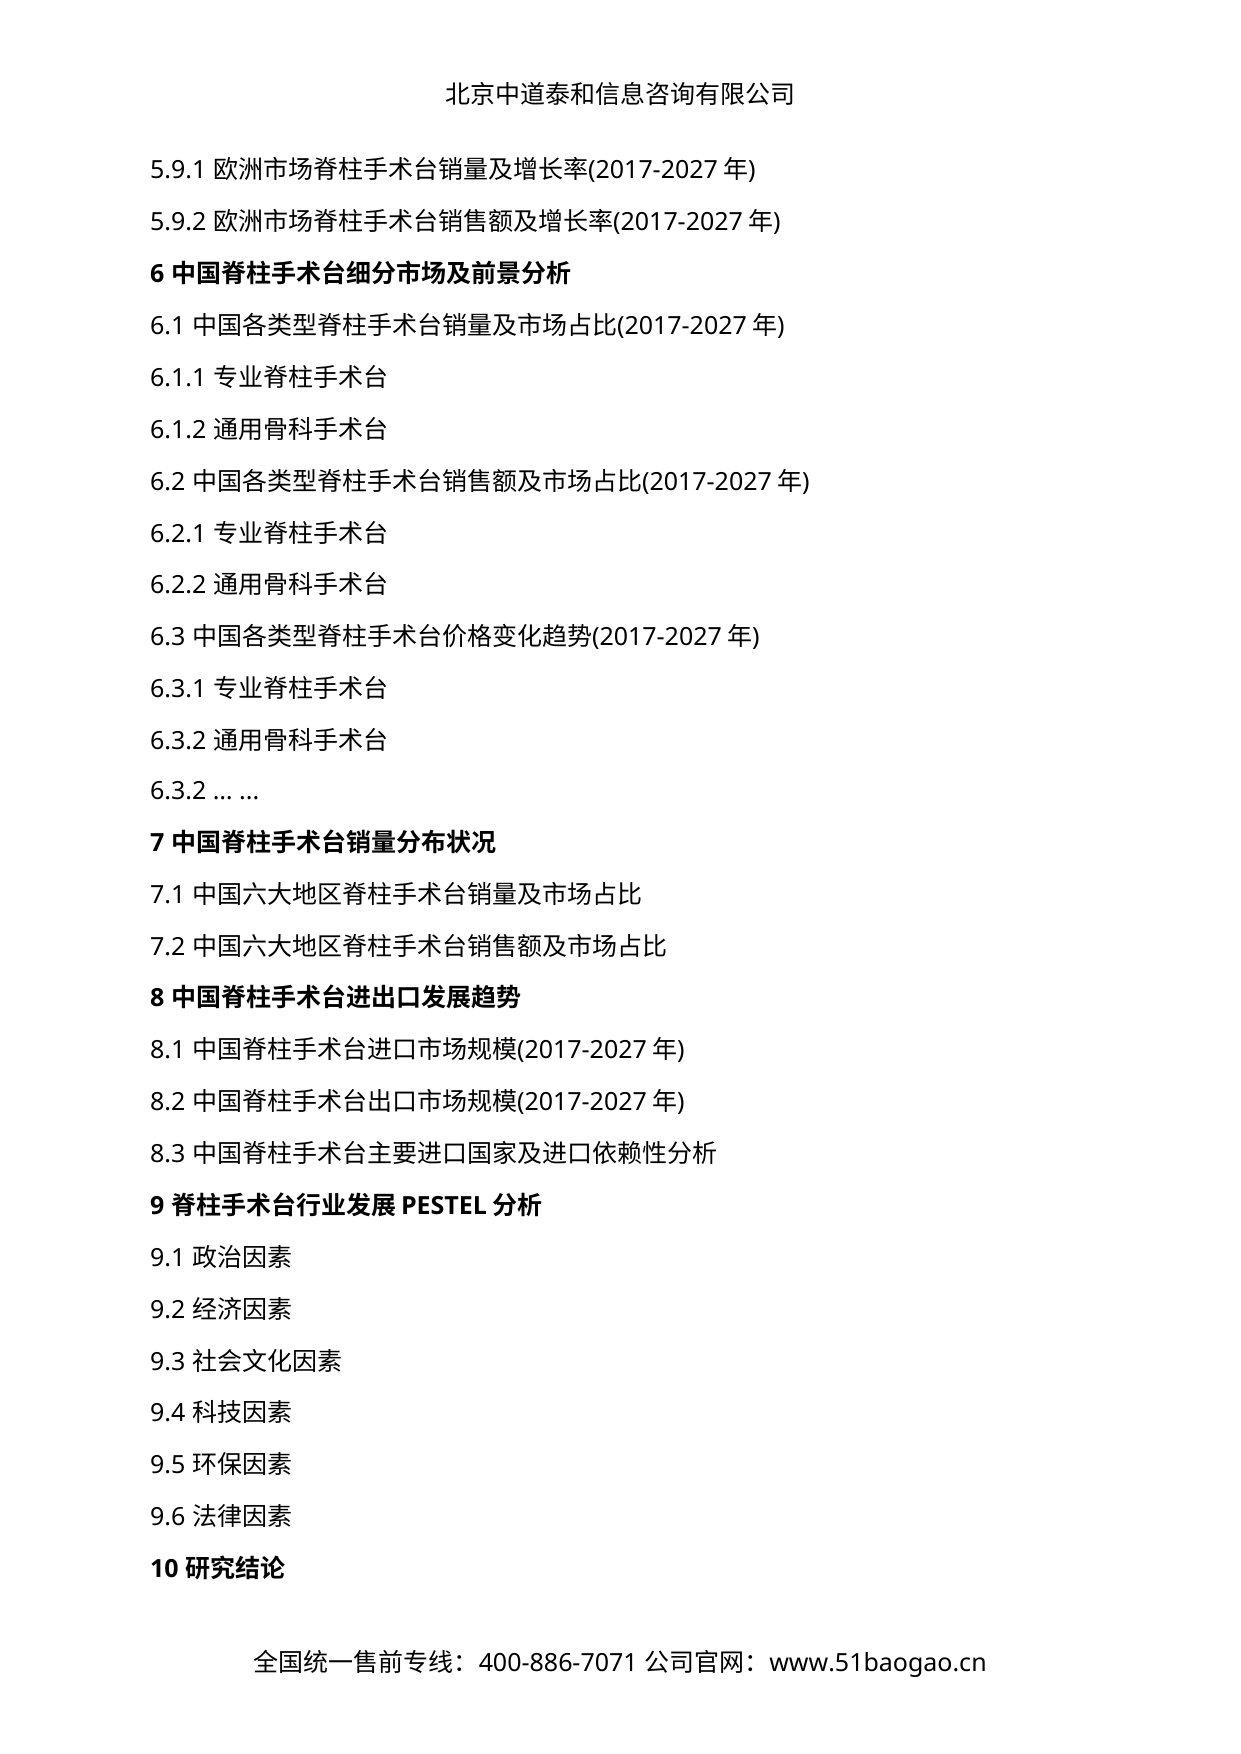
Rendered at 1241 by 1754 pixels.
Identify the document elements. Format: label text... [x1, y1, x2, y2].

text 6.1.1 专业脊柱手术台 [150, 357, 1090, 394]
text 10 研究结论 [150, 1548, 1090, 1585]
text 8 中国脊柱手术台进出口发展趋势 [150, 978, 1090, 1014]
text 7.1 中国六大地区脊柱手术台销量及市场占比 [150, 874, 1090, 910]
text 5.9.2 欧洲市场脊柱手术台销售额及增长率(2017-2027年) [150, 202, 1090, 238]
text 8.1 中国脊柱手术台进口市场规模(2017-2027年) [150, 1030, 1090, 1066]
text 9 脊柱手术台行业发展PESTEL分析 [150, 1185, 1090, 1222]
text 8.3 中国脊柱手术台主要进口国家及进口依赖性分析 [150, 1133, 1090, 1170]
text 9.4 科技因素 [150, 1393, 1090, 1429]
text 6 中国脊柱手术台细分市场及前景分析 [150, 254, 1090, 290]
text 5.9.1 欧洲市场脊柱手术台销量及增长率(2017-2027年) [150, 150, 1090, 186]
text 6.1.2 通用骨科手术台 [150, 409, 1090, 446]
text 7 中国脊柱手术台销量分布状况 [150, 822, 1090, 858]
text 8.2 中国脊柱手术台出口市场规模(2017-2027年) [150, 1082, 1090, 1118]
text 9.3 社会文化因素 [150, 1341, 1090, 1377]
text 6.1 中国各类型脊柱手术台销量及市场占比(2017-2027年) [150, 306, 1090, 342]
text 6.3.2 … ... [150, 772, 1090, 807]
text 6.3.1 专业脊柱手术台 [150, 669, 1090, 705]
text 6.2.2 通用骨科手术台 [150, 565, 1090, 601]
text 6.3.2 通用骨科手术台 [150, 721, 1090, 757]
text 9.1 政治因素 [150, 1237, 1090, 1273]
text 6.3 中国各类型脊柱手术台价格变化趋势(2017-2027年) [150, 617, 1090, 653]
text 9.6 法律因素 [150, 1497, 1090, 1533]
text 6.2 中国各类型脊柱手术台销售额及市场占比(2017-2027年) [150, 461, 1090, 497]
text 9.2 经济因素 [150, 1289, 1090, 1325]
text 7.2 中国六大地区脊柱手术台销售额及市场占比 [150, 926, 1090, 962]
text 6.2.1 专业脊柱手术台 [150, 513, 1090, 549]
text 9.5 环保因素 [150, 1445, 1090, 1481]
